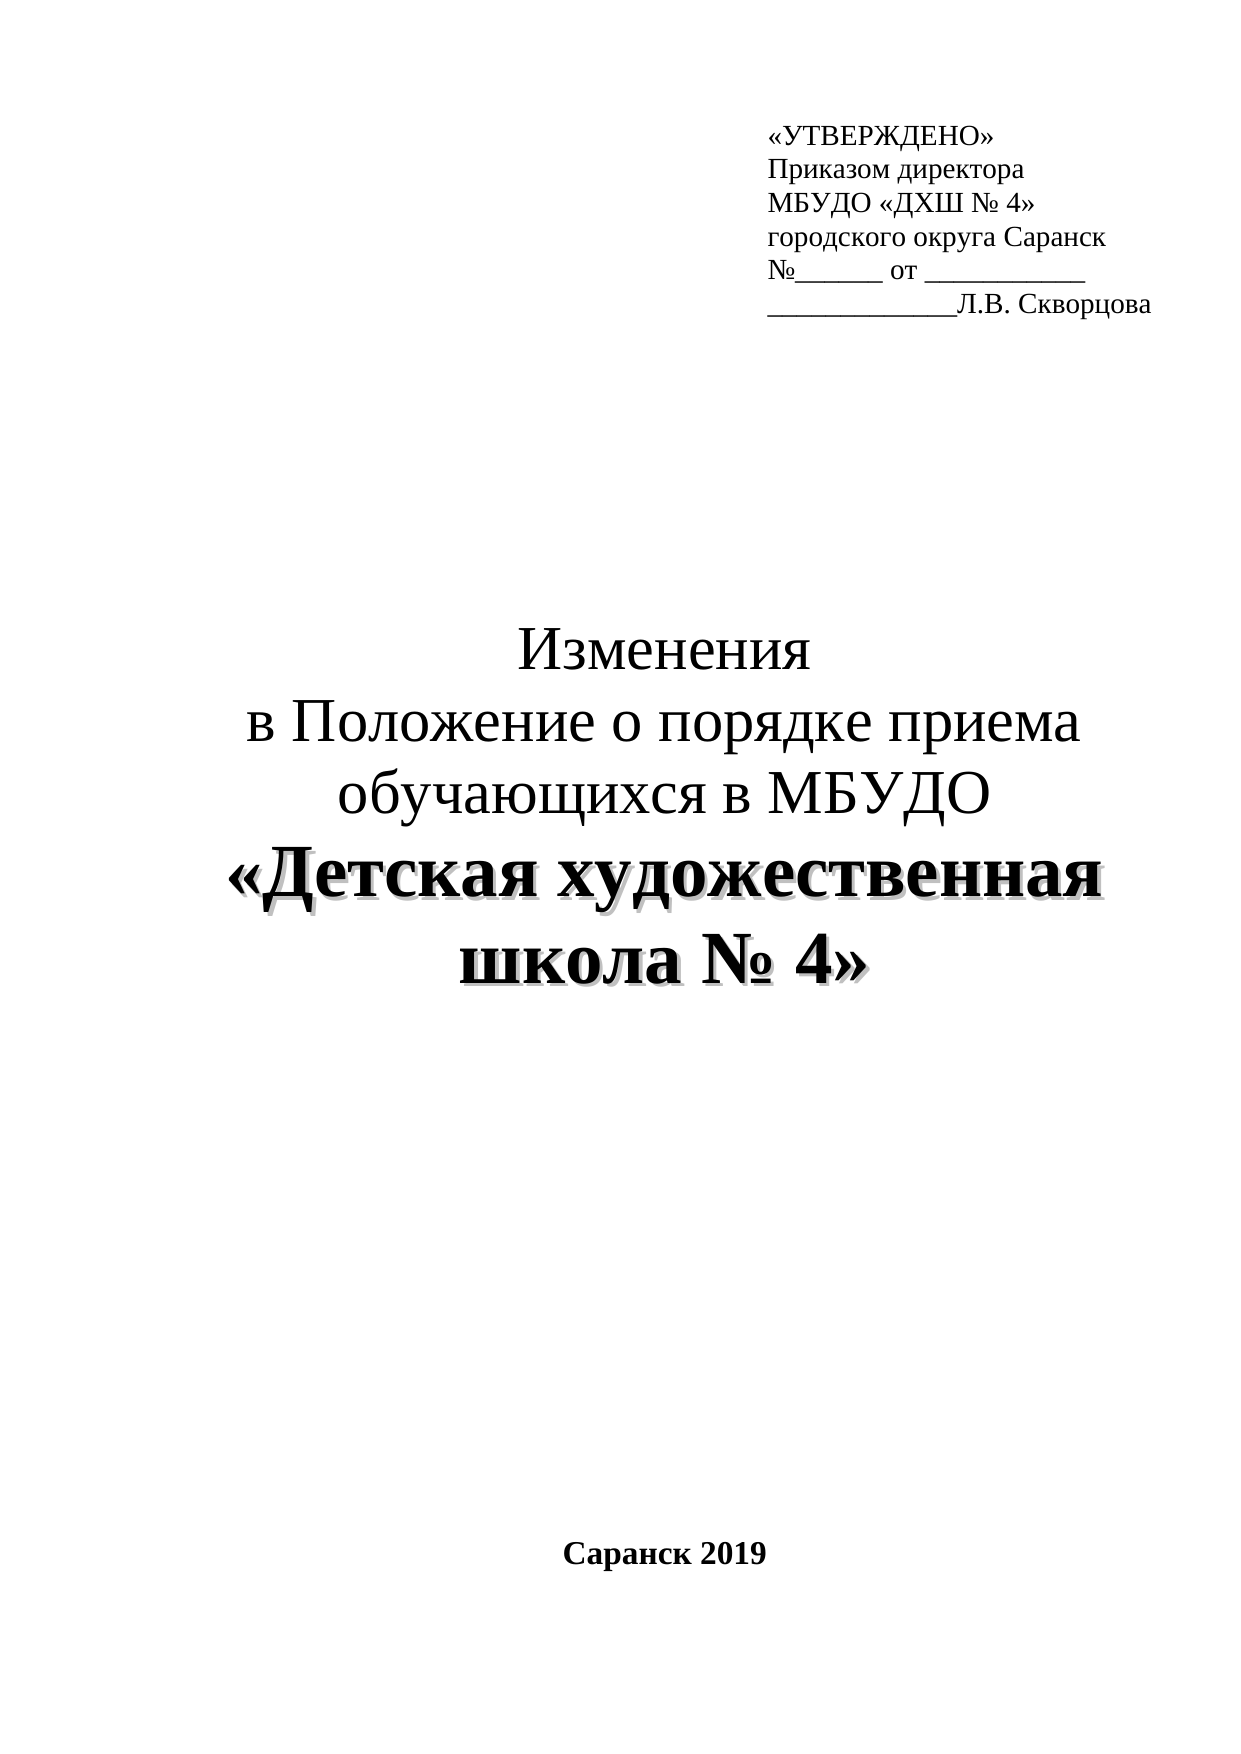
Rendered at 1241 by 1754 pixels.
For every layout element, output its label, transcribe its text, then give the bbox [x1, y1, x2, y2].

text МБУДО «ДХШ № 4» [693, 185, 1152, 219]
text «УТВЕРЖДЕНО» [767, 118, 1152, 152]
text _____________Л.В. Скворцова [693, 286, 1152, 319]
text Изменения [177, 611, 1152, 683]
text Приказом директора [767, 152, 1152, 185]
text «Детская художественная школа № 4» [177, 827, 1152, 999]
text №______ от ___________ [693, 252, 1152, 286]
text Саранск 2019 [177, 1533, 1152, 1572]
text в Положение о порядке приема обучающихся в МБУДО [177, 683, 1152, 827]
text городского округа Саранск [767, 219, 1152, 252]
